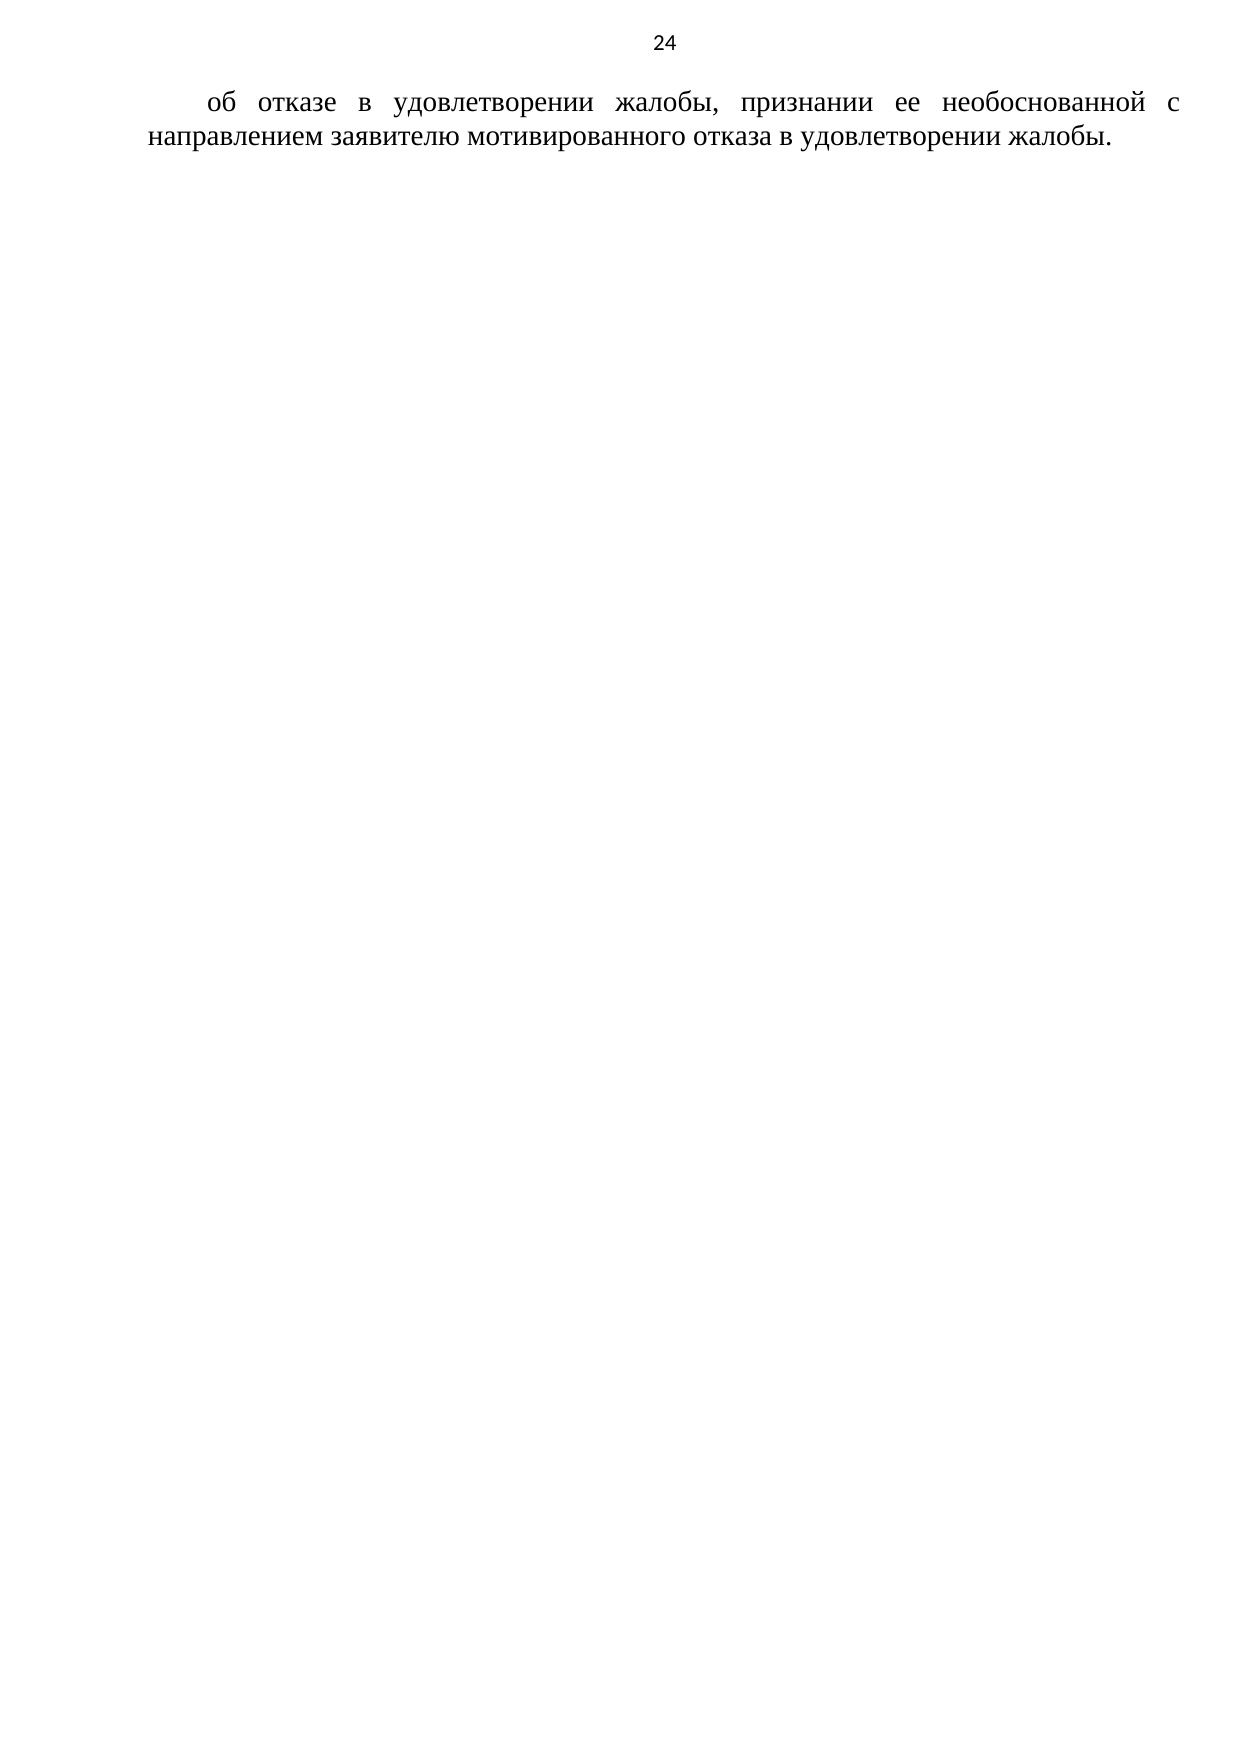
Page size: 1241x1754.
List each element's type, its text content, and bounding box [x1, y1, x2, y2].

text об отказе в удовлетворении жалобы, признании ее необоснованной с направлением заявителю мотивированного отказа в удовлетворении жалобы. [148, 84, 1181, 151]
